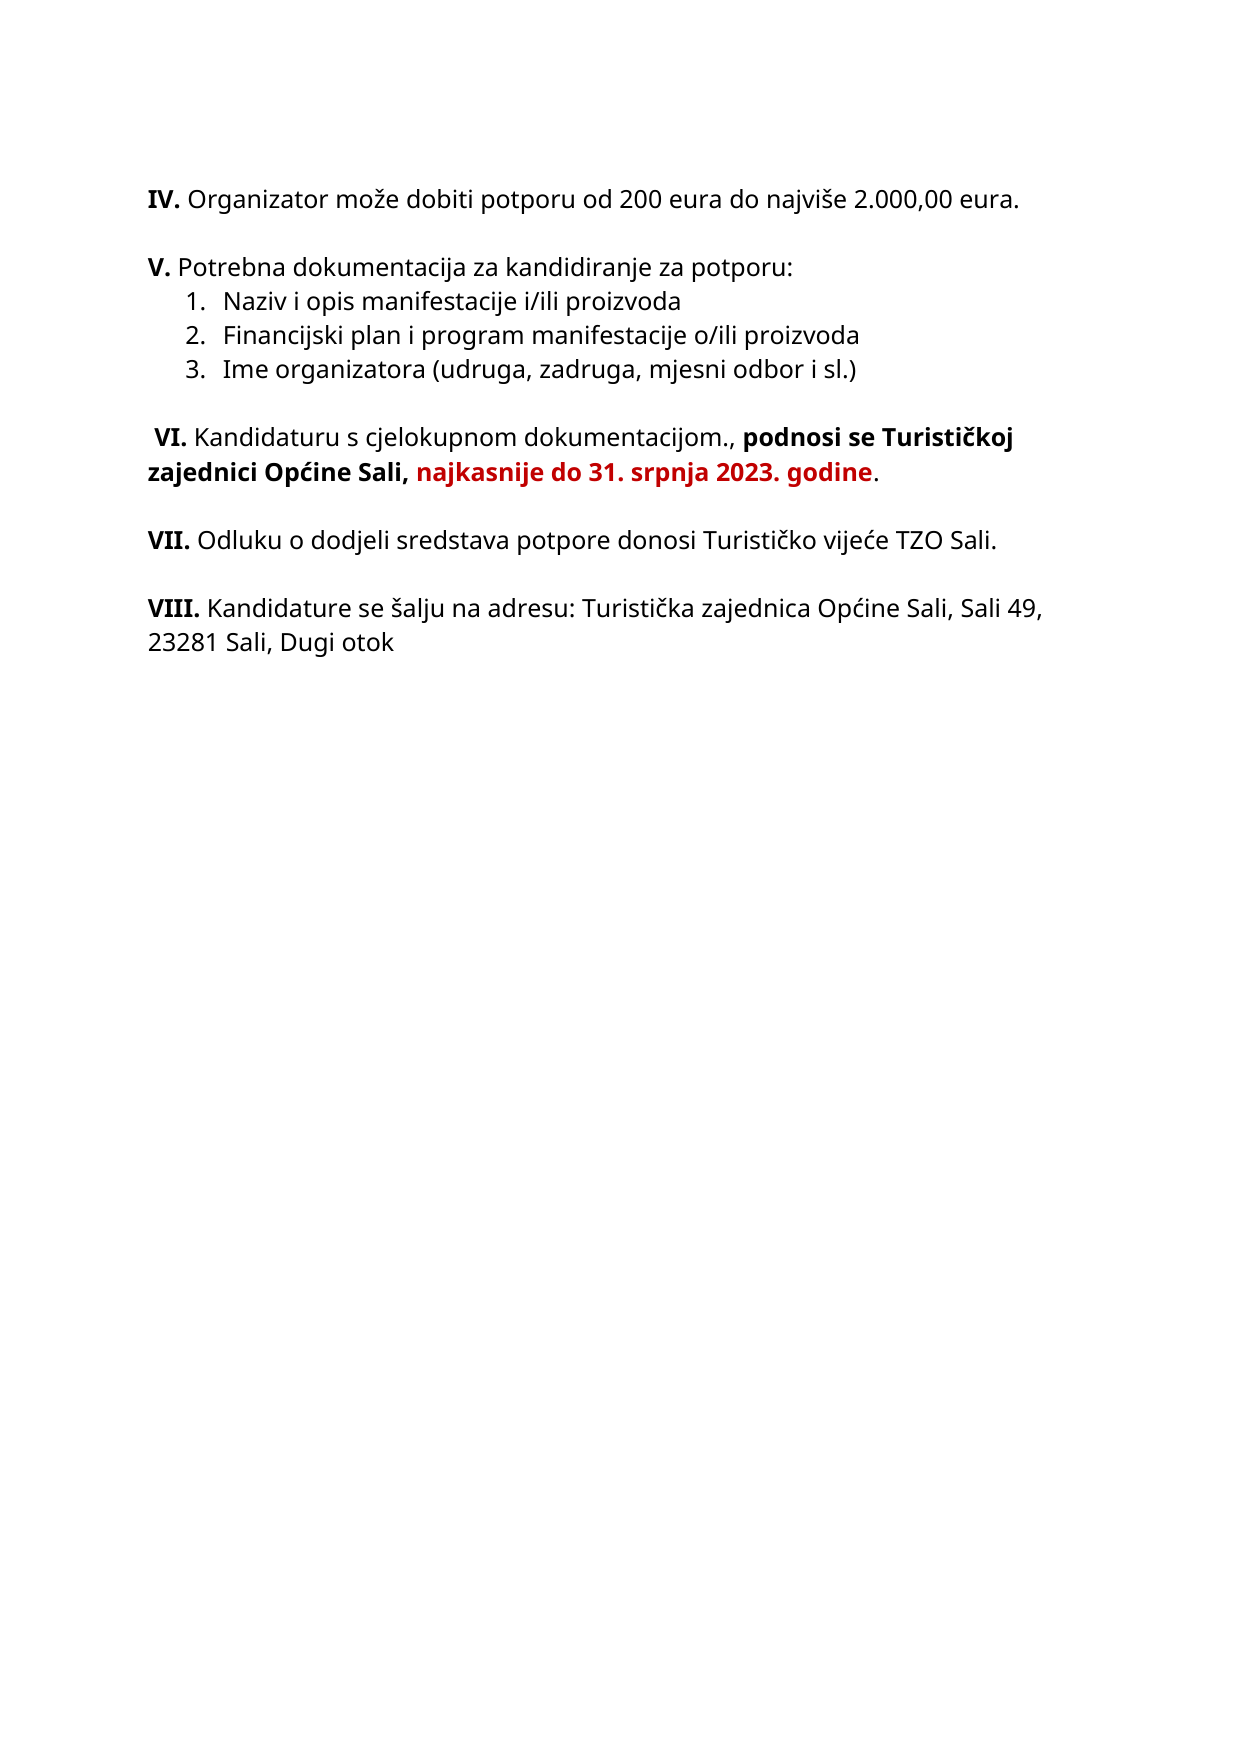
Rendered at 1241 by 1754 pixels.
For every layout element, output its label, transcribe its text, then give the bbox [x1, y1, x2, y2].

list Naziv i opis manifestacije i/ili proizvoda [185, 284, 1093, 318]
text IV. Organizator može dobiti potporu od 200 eura do najviše 2.000,00 eura. [148, 182, 1093, 216]
text V. Potrebna dokumentacija za kandidiranje za potporu: [148, 250, 1093, 284]
text VI. Kandidaturu s cjelokupnom dokumentacijom., podnosi se Turističkoj zajednici Općine Sali, najkasnije do 31. srpnja 2023. godine. [148, 420, 1093, 488]
list Ime organizatora (udruga, zadruga, mjesni odbor i sl.) [185, 352, 1093, 386]
list Financijski plan i program manifestacije o/ili proizvoda [185, 318, 1093, 352]
text VII. Odluku o dodjeli sredstava potpore donosi Turističko vijeće TZO Sali. [148, 522, 1093, 556]
text VIII. Kandidature se šalju na adresu: Turistička zajednica Općine Sali, Sali 49, 23281 Sali, Dugi otok [148, 590, 1093, 658]
